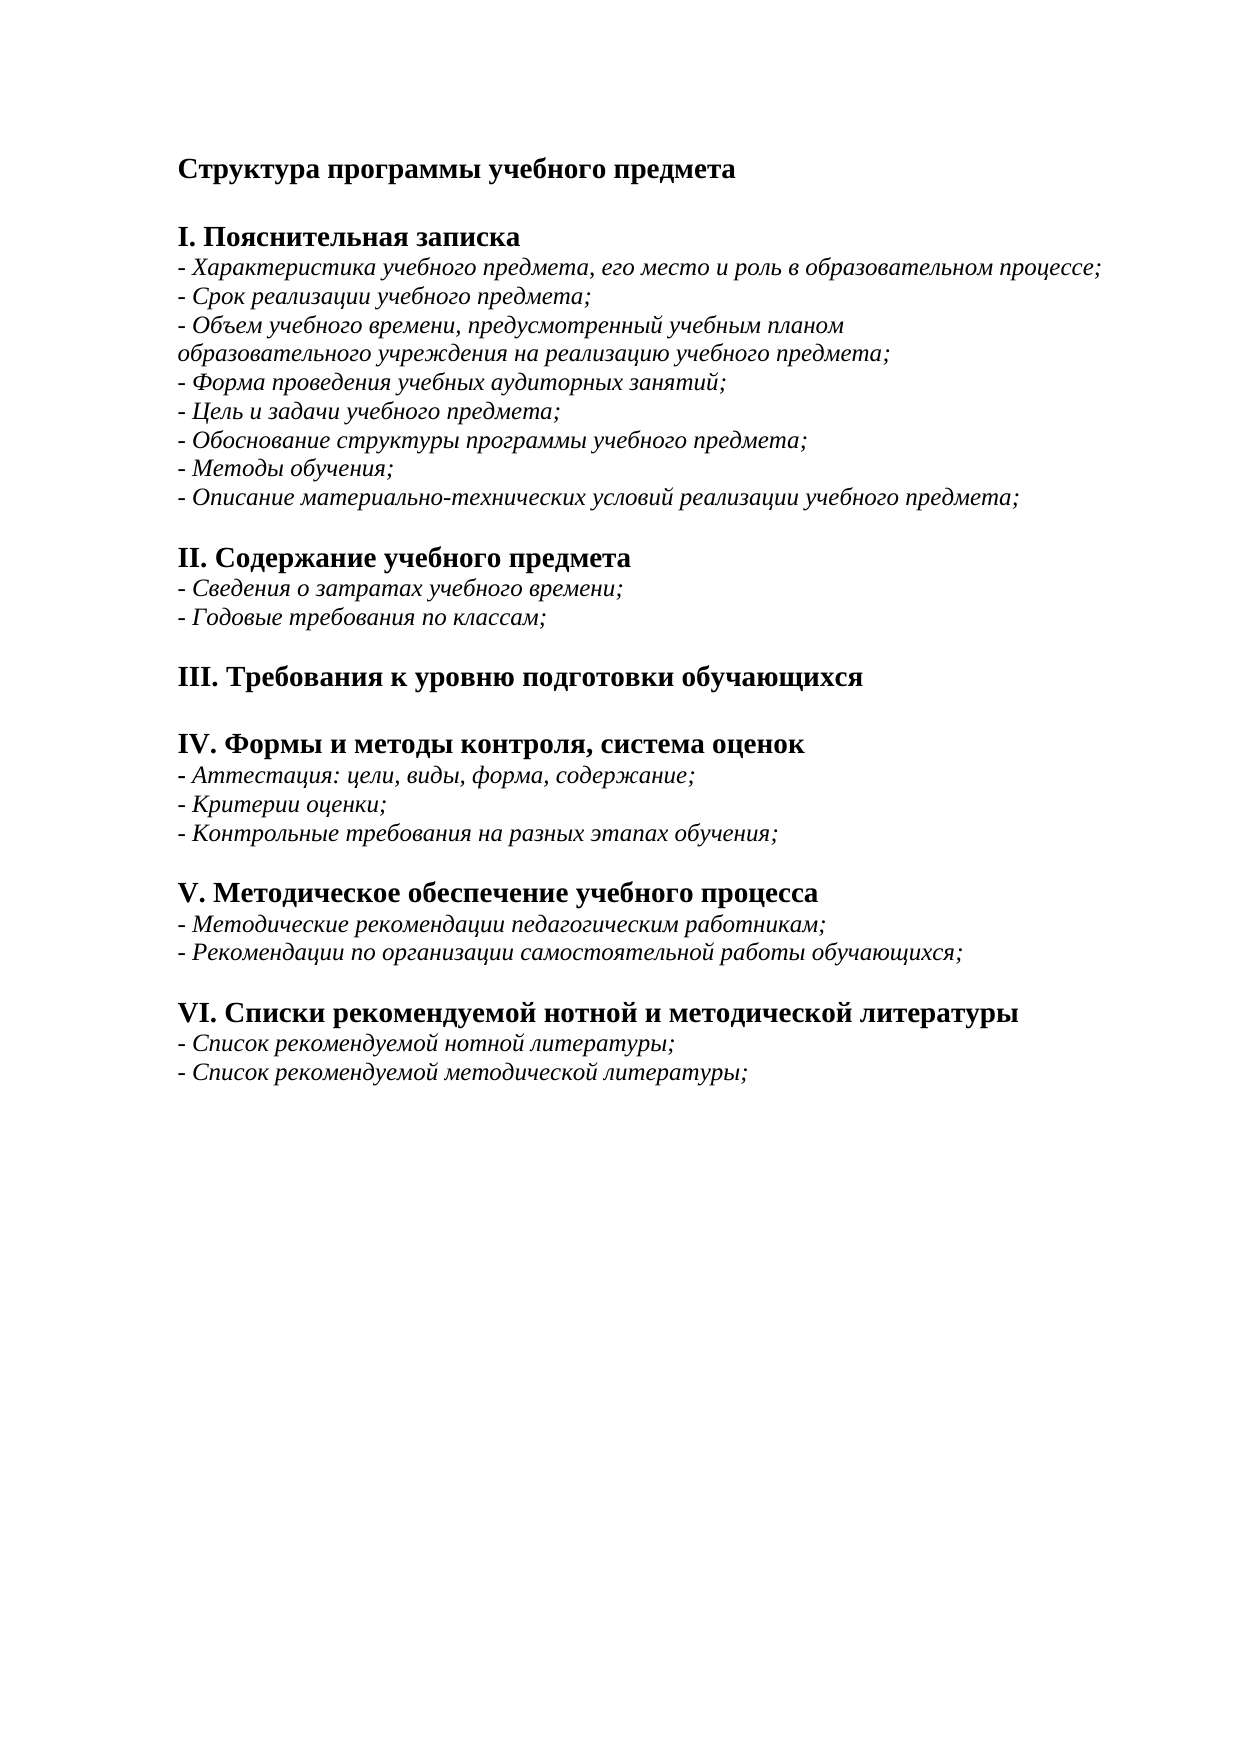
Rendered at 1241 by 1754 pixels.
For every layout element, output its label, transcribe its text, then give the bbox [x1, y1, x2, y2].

text I. Пояснительная записка [177, 219, 1152, 252]
text - Рекомендации по организации самостоятельной работы обучающихся; [177, 937, 1152, 966]
text - Годовые требования по классам; [177, 602, 1152, 631]
text - Методы обучения; [177, 453, 1152, 482]
text - Описание материально-технических условий реализации учебного предмета; [177, 482, 1152, 511]
text Структура программы учебного предмета [177, 152, 1152, 185]
text - Характеристика учебного предмета, его место и роль в образовательном процессе; [177, 252, 1152, 281]
text образовательного учреждения на реализацию учебного предмета; [177, 338, 1152, 367]
text V. Методическое обеспечение учебного процесса [177, 875, 1152, 909]
text - Форма проведения учебных аудиторных занятий; [177, 367, 1152, 396]
text VI. Списки рекомендуемой нотной и методической литературы [177, 995, 1152, 1028]
text - Список рекомендуемой методической литературы; [177, 1057, 1152, 1086]
text III. Требования к уровню подготовки обучающихся [177, 659, 1152, 693]
text - Обоснование структуры программы учебного предмета; [177, 425, 1152, 453]
text IV. Формы и методы контроля, система оценок [177, 727, 1152, 760]
text - Контрольные требования на разных этапах обучения; [177, 818, 1152, 846]
text - Срок реализации учебного предмета; [177, 281, 1152, 310]
text II. Содержание учебного предмета [177, 540, 1152, 573]
text - Методические рекомендации педагогическим работникам; [177, 909, 1152, 937]
text - Аттестация: цели, виды, форма, содержание; [177, 760, 1152, 789]
text - Критерии оценки; [177, 789, 1152, 818]
text - Список рекомендуемой нотной литературы; [177, 1028, 1152, 1057]
text - Объем учебного времени, предусмотренный учебным планом [177, 310, 1152, 338]
text - Цель и задачи учебного предмета; [177, 396, 1152, 425]
text - Сведения о затратах учебного времени; [177, 573, 1152, 602]
